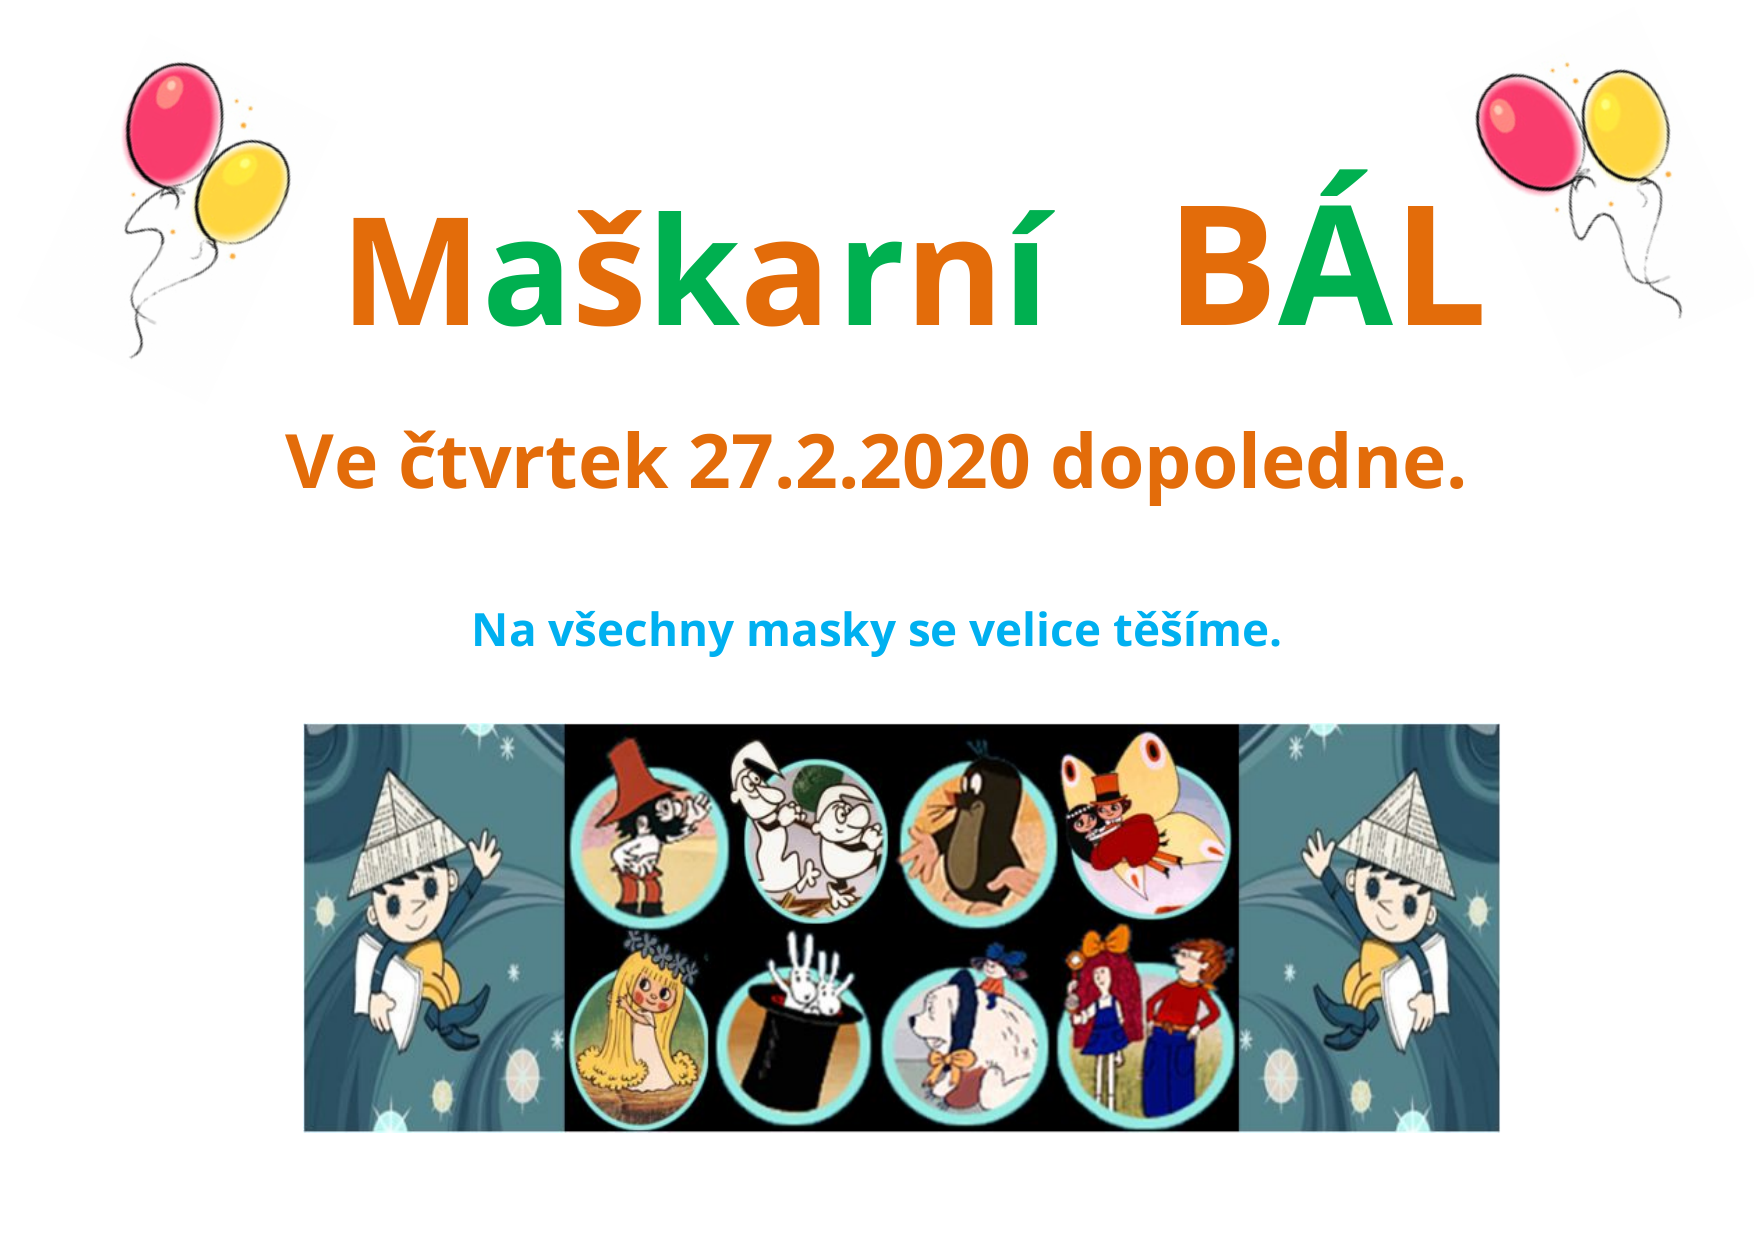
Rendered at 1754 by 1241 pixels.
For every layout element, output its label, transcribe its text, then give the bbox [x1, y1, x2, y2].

picture [1446, 8, 1754, 363]
text Ve čtvrtek 27.2.2020 dopoledne. [148, 408, 1606, 511]
text Na všechny masky se velice těšíme. [148, 598, 1606, 660]
picture [303, 723, 1500, 1133]
text Maškarní BÁL [221, 148, 1606, 374]
picture [18, 35, 337, 404]
